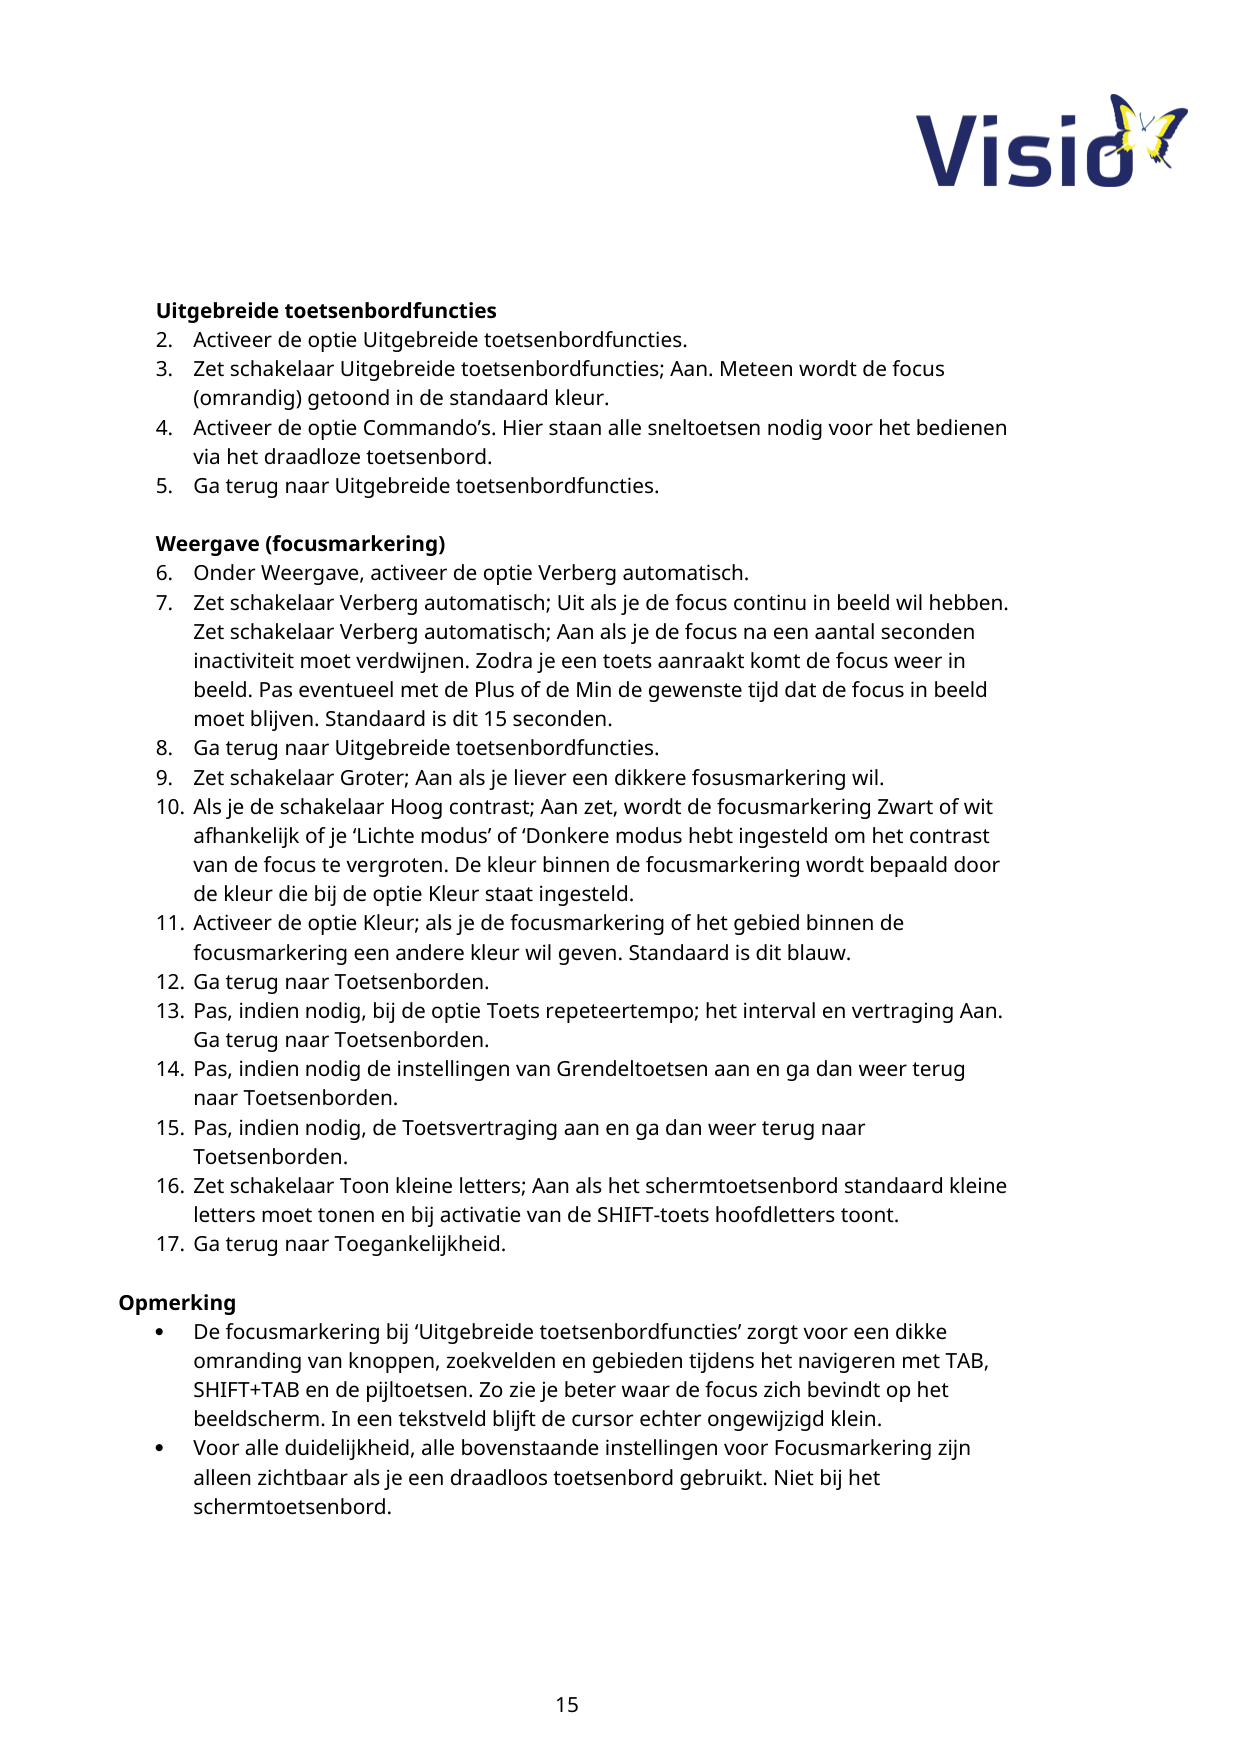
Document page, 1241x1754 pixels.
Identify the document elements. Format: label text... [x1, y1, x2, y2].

list Pas, indien nodig, bij de optie Toets repeteertempo; het interval en vertraging Aan. Ga terug naar Toetsenborden. [156, 995, 1016, 1054]
text Opmerking [118, 1287, 1016, 1316]
list Ga terug naar Toegankelijkheid. [156, 1229, 1016, 1258]
list Als je de schakelaar Hoog contrast; Aan zet, wordt de focusmarkering Zwart of wit afhankelijk of je ‘Lichte modus’ of ‘Donkere modus hebt ingesteld om het contrast van de focus te vergroten. De kleur binnen de focusmarkering wordt bepaald door de kleur die bij de optie Kleur staat ingesteld. [156, 791, 1016, 908]
picture [904, 89, 1199, 190]
list De focusmarkering bij ‘Uitgebreide toetsenbordfuncties’ zorgt voor een dikke omranding van knoppen, zoekvelden en gebieden tijdens het navigeren met TAB, SHIFT+TAB en de pijltoetsen. Zo zie je beter waar de focus zich bevindt op het beeldscherm. In een tekstveld blijft de cursor echter ongewijzigd klein. [156, 1316, 1016, 1433]
list Ga terug naar Uitgebreide toetsenbordfuncties. [156, 470, 1016, 499]
subtitle Uitgebreide toetsenbordfuncties [156, 295, 1016, 324]
list Ga terug naar Uitgebreide toetsenbordfuncties. [156, 733, 1016, 762]
list Pas, indien nodig de instellingen van Grendeltoetsen aan en ga dan weer terug naar Toetsenborden. [156, 1054, 1016, 1112]
list Voor alle duidelijkheid, alle bovenstaande instellingen voor Focusmarkering zijn alleen zichtbaar als je een draadloos toetsenbord gebruikt. Niet bij het schermtoetsenbord. [156, 1433, 1016, 1520]
list Ga terug naar Toetsenborden. [156, 966, 1016, 995]
subtitle Weergave (focusmarkering) [156, 529, 1016, 558]
list Onder Weergave, activeer de optie Verberg automatisch. [156, 558, 1016, 587]
list Activeer de optie Uitgebreide toetsenbordfuncties. [156, 324, 1016, 354]
list Activeer de optie Commando’s. Hier staan alle sneltoetsen nodig voor het bedienen via het draadloze toetsenbord. [156, 412, 1016, 470]
list Zet schakelaar Uitgebreide toetsenbordfuncties; Aan. Meteen wordt de focus (omrandig) getoond in de standaard kleur. [156, 354, 1016, 412]
list Activeer de optie Kleur; als je de focusmarkering of het gebied binnen de focusmarkering een andere kleur wil geven. Standaard is dit blauw. [156, 908, 1016, 966]
list Zet schakelaar Verberg automatisch; Aan als je de focus na een aantal seconden inactiviteit moet verdwijnen. Zodra je een toets aanraakt komt de focus weer in beeld. Pas eventueel met de Plus of de Min de gewenste tijd dat de focus in beeld moet blijven. Standaard is dit 15 seconden. [193, 616, 1016, 733]
list Zet schakelaar Verberg automatisch; Uit als je de focus continu in beeld wil hebben. [156, 587, 1016, 616]
list Zet schakelaar Toon kleine letters; Aan als het schermtoetsenbord standaard kleine letters moet tonen en bij activatie van de SHIFT-toets hoofdletters toont. [156, 1170, 1016, 1229]
list Pas, indien nodig, de Toetsvertraging aan en ga dan weer terug naar Toetsenborden. [156, 1112, 1016, 1170]
list Zet schakelaar Groter; Aan als je liever een dikkere fosusmarkering wil. [156, 762, 1016, 791]
